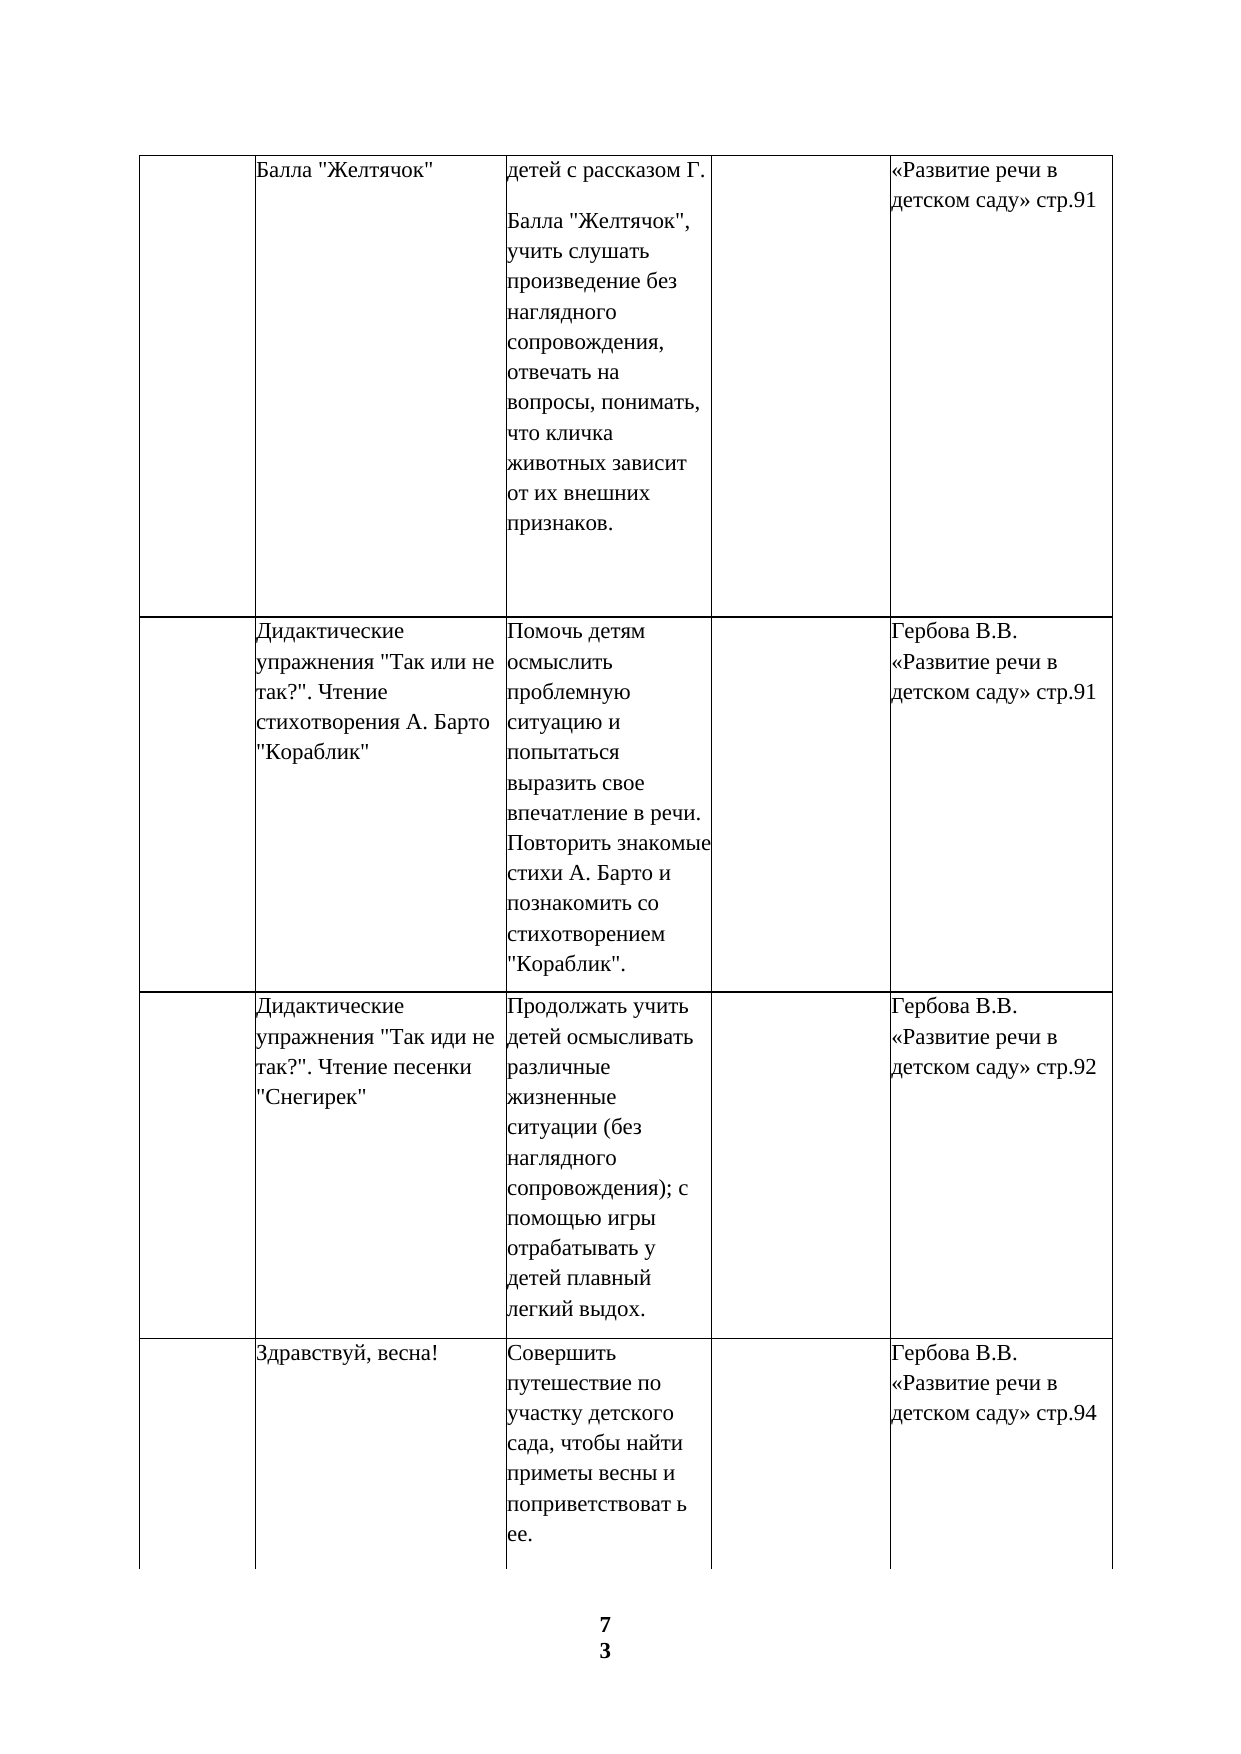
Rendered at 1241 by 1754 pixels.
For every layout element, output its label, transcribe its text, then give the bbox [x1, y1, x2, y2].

table_cell Продолжать учить детей осмысливать различные жизненные ситуации (без наглядного сопровождения); с помощью игры отрабатывать у детей плавный легкий выдох. [507, 993, 711, 1337]
table_cell Здравствуй, весна! [256, 1339, 506, 1568]
table_cell [712, 993, 890, 1337]
table_header детей с рассказом Г. Балла "Желтячок", учить слушать произведение без наглядного сопровождения, отвечать на вопросы, понимать, что кличка животных зависит от их внешних признаков. [507, 156, 711, 616]
table_cell [712, 1339, 890, 1568]
table_cell [140, 618, 255, 991]
table_cell Гербова В.В. «Развитие речи в детском саду» стр.91 [891, 618, 1112, 991]
table_cell [140, 1339, 255, 1568]
table_cell Дидактические упражнения "Так иди не так?". Чтение песенки "Снегирек" [256, 993, 506, 1337]
table_cell Помочь детям осмыслить проблемную ситуацию и попытаться выразить свое впечатление в речи. Повторить знакомые стихи А. Барто и познакомить со стихотворением "Кораблик". [507, 618, 711, 991]
table_header «Развитие речи в детском саду» стр.91 [891, 156, 1112, 616]
table_cell Гербова В.В. «Развитие речи в детском саду» стр.92 [891, 993, 1112, 1337]
table_header [712, 156, 890, 616]
table_cell [140, 993, 255, 1337]
table_cell Дидактические упражнения "Так или не так?". Чтение стихотворения А. Барто "Кораблик" [256, 618, 506, 991]
table_cell Гербова В.В. «Развитие речи в детском саду» стр.94 [891, 1339, 1112, 1568]
table_cell [712, 618, 890, 991]
table_header [140, 156, 255, 616]
table_cell Совершить путешествие по участку детского сада, чтобы найти приметы весны и поприветствоват ь ее. [507, 1339, 711, 1568]
table_header Балла "Желтячок" [256, 156, 506, 616]
